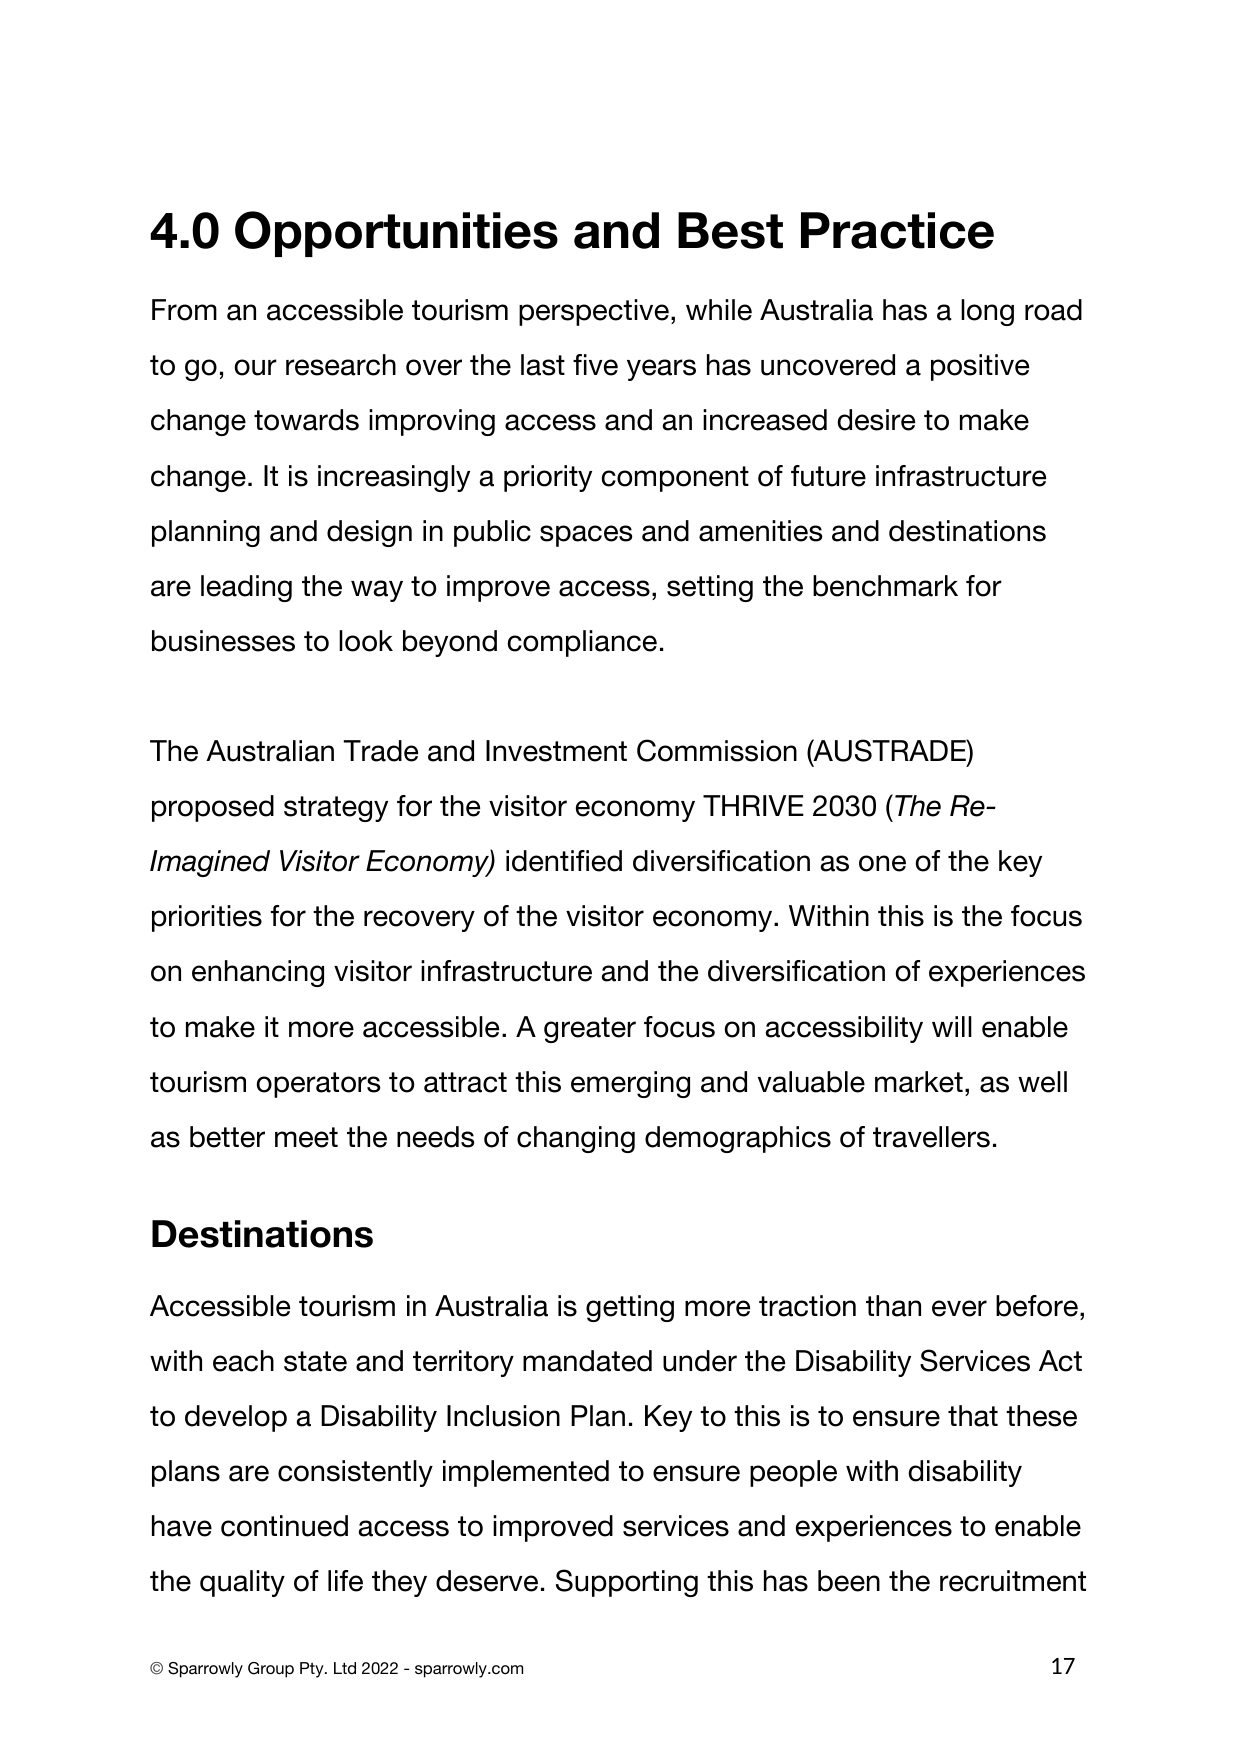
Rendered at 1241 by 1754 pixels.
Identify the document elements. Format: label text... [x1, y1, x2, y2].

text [150, 1288, 1090, 1600]
subtitle Destinations [150, 1211, 1090, 1259]
text From an accessible tourism perspective, while Australia has a long road to go, our research over the last five years has uncovered a positive change towards improving access and an increased desire to make change. It is increasingly a priority component of future infrastructure planning and design in public spaces and amenities and destinations are leading the way to improve access, setting the benchmark for businesses to look beyond compliance. [150, 292, 1090, 659]
subtitle 4.0 Opportunities and Best Practice [150, 200, 1090, 263]
text The Australian Trade and Investment Commission (AUSTRADE) proposed strategy for the visitor economy THRIVE 2030 (The Re-Imagined Visitor Economy) identified diversification as one of the key priorities for the recovery of the visitor economy. Within this is the focus on enhancing visitor infrastructure and the diversification of experiences to make it more accessible. A greater focus on accessibility will enable tourism operators to attract this emerging and valuable market, as well as better meet the needs of changing demographics of travellers. [150, 733, 1090, 1156]
